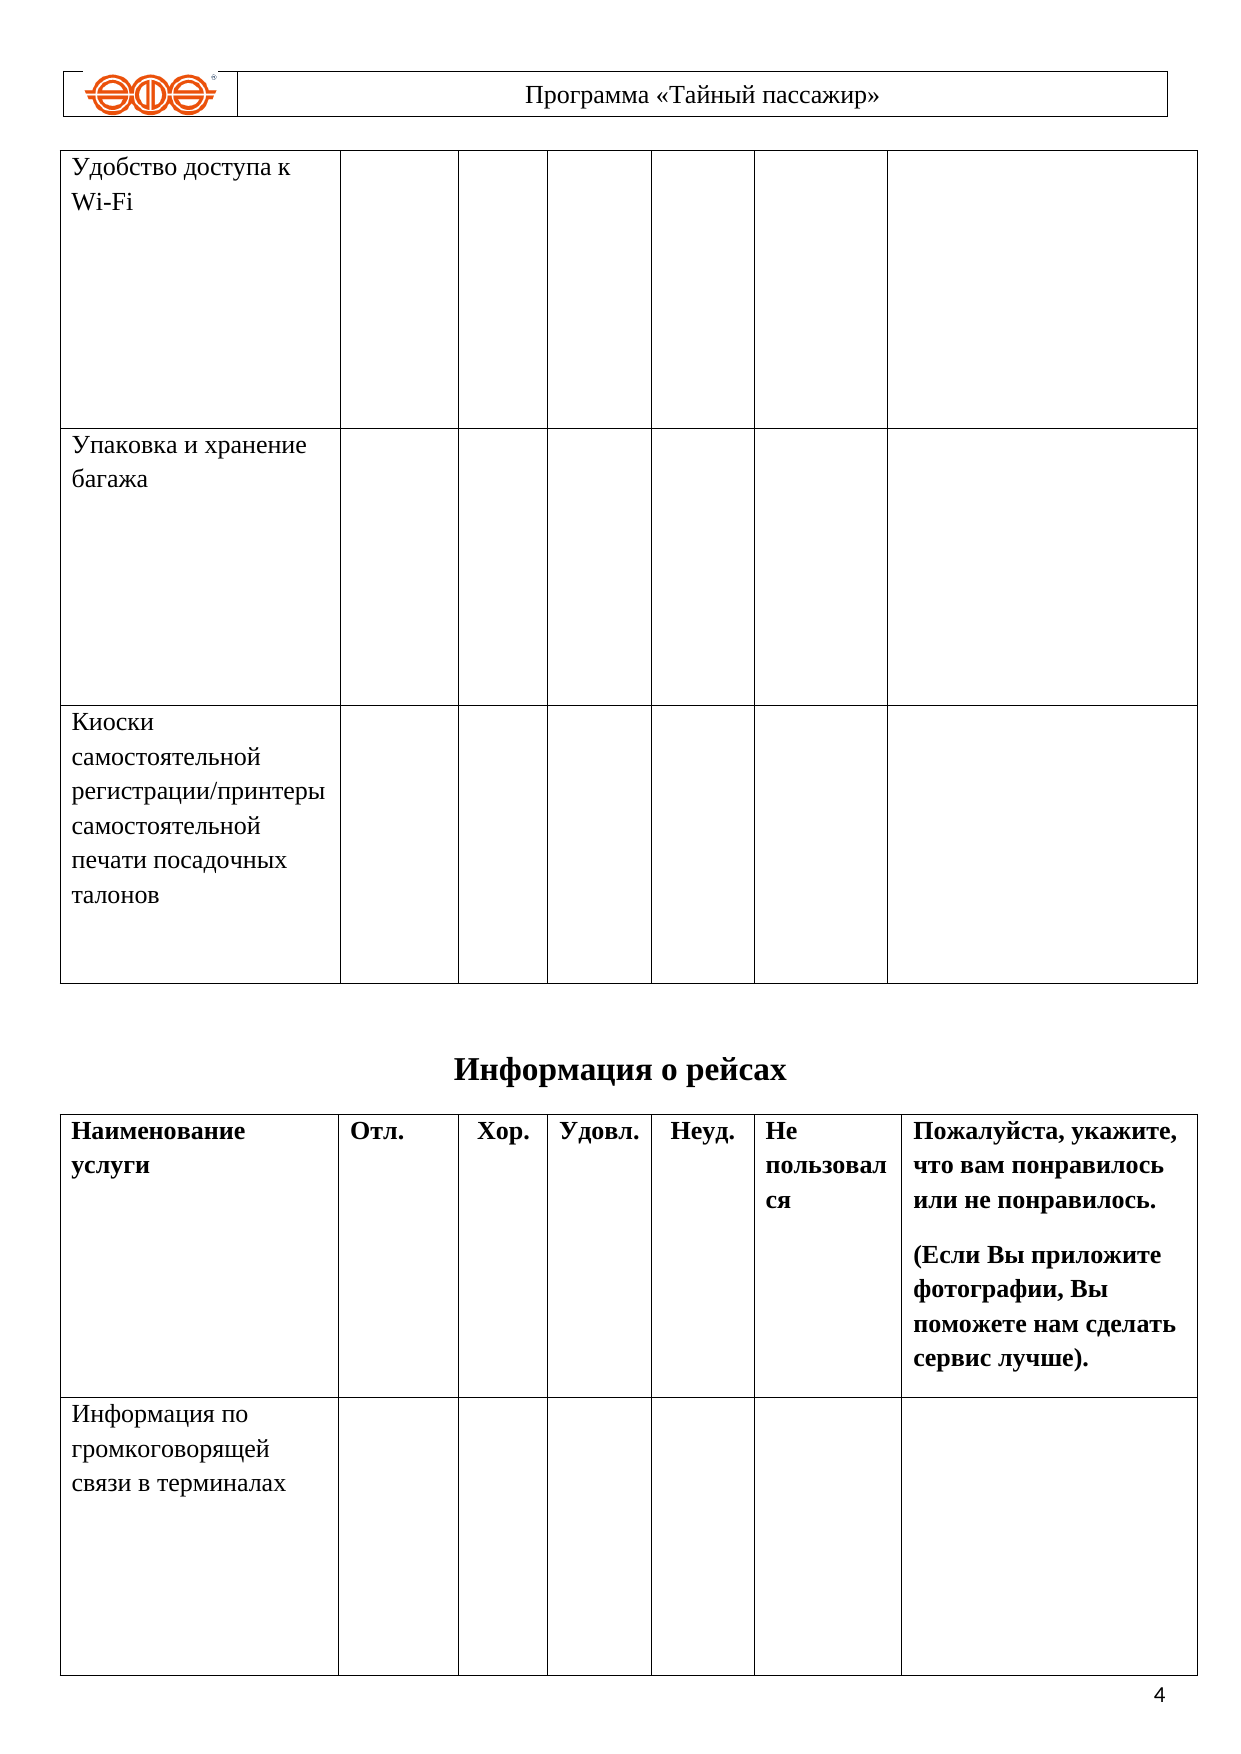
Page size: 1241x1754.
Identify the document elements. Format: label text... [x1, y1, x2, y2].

table_cell [652, 1398, 754, 1675]
table_cell [548, 1398, 651, 1675]
table_header Неуд. [652, 1115, 754, 1397]
table_header Не пользовался [755, 1115, 901, 1397]
table_cell [548, 429, 651, 705]
table_cell Киоски самостоятельной регистрации/принтеры самостоятельной печати посадочных талонов [61, 706, 340, 983]
table_header Пожалуйста, укажите, что вам понравилось или не понравилось. (Если Вы приложите фотографии, Вы поможете нам сделать сервис лучше). [902, 1115, 1197, 1397]
table_cell [339, 1398, 458, 1675]
table_cell [888, 706, 1197, 983]
table_cell [755, 706, 887, 983]
table_cell [459, 429, 547, 705]
table_cell [755, 429, 887, 705]
table_cell [902, 1398, 1197, 1675]
table_cell [341, 151, 458, 428]
table_cell Удобство доступа к Wi-Fi [61, 151, 340, 428]
table_cell [459, 151, 547, 428]
table_header Отл. [339, 1115, 458, 1397]
table_header Удовл. [548, 1115, 651, 1397]
table_header Хор. [459, 1115, 547, 1397]
table_cell Информация по громкоговорящей связи в терминалах [61, 1398, 338, 1675]
text Информация о рейсах [75, 1049, 1165, 1087]
picture [83, 71, 218, 116]
table_cell [755, 151, 887, 428]
table_cell [755, 1398, 901, 1675]
table_cell [548, 706, 651, 983]
table_cell [652, 151, 754, 428]
table_cell [548, 151, 651, 428]
table_cell Упаковка и хранение багажа [61, 429, 340, 705]
table_cell [888, 429, 1197, 705]
table_cell [341, 706, 458, 983]
table_cell [459, 1398, 547, 1675]
table_cell [652, 429, 754, 705]
table_cell [459, 706, 547, 983]
table_cell [888, 151, 1197, 428]
table_cell [341, 429, 458, 705]
table_cell [652, 706, 754, 983]
table_header Наименование услуги [61, 1115, 338, 1397]
